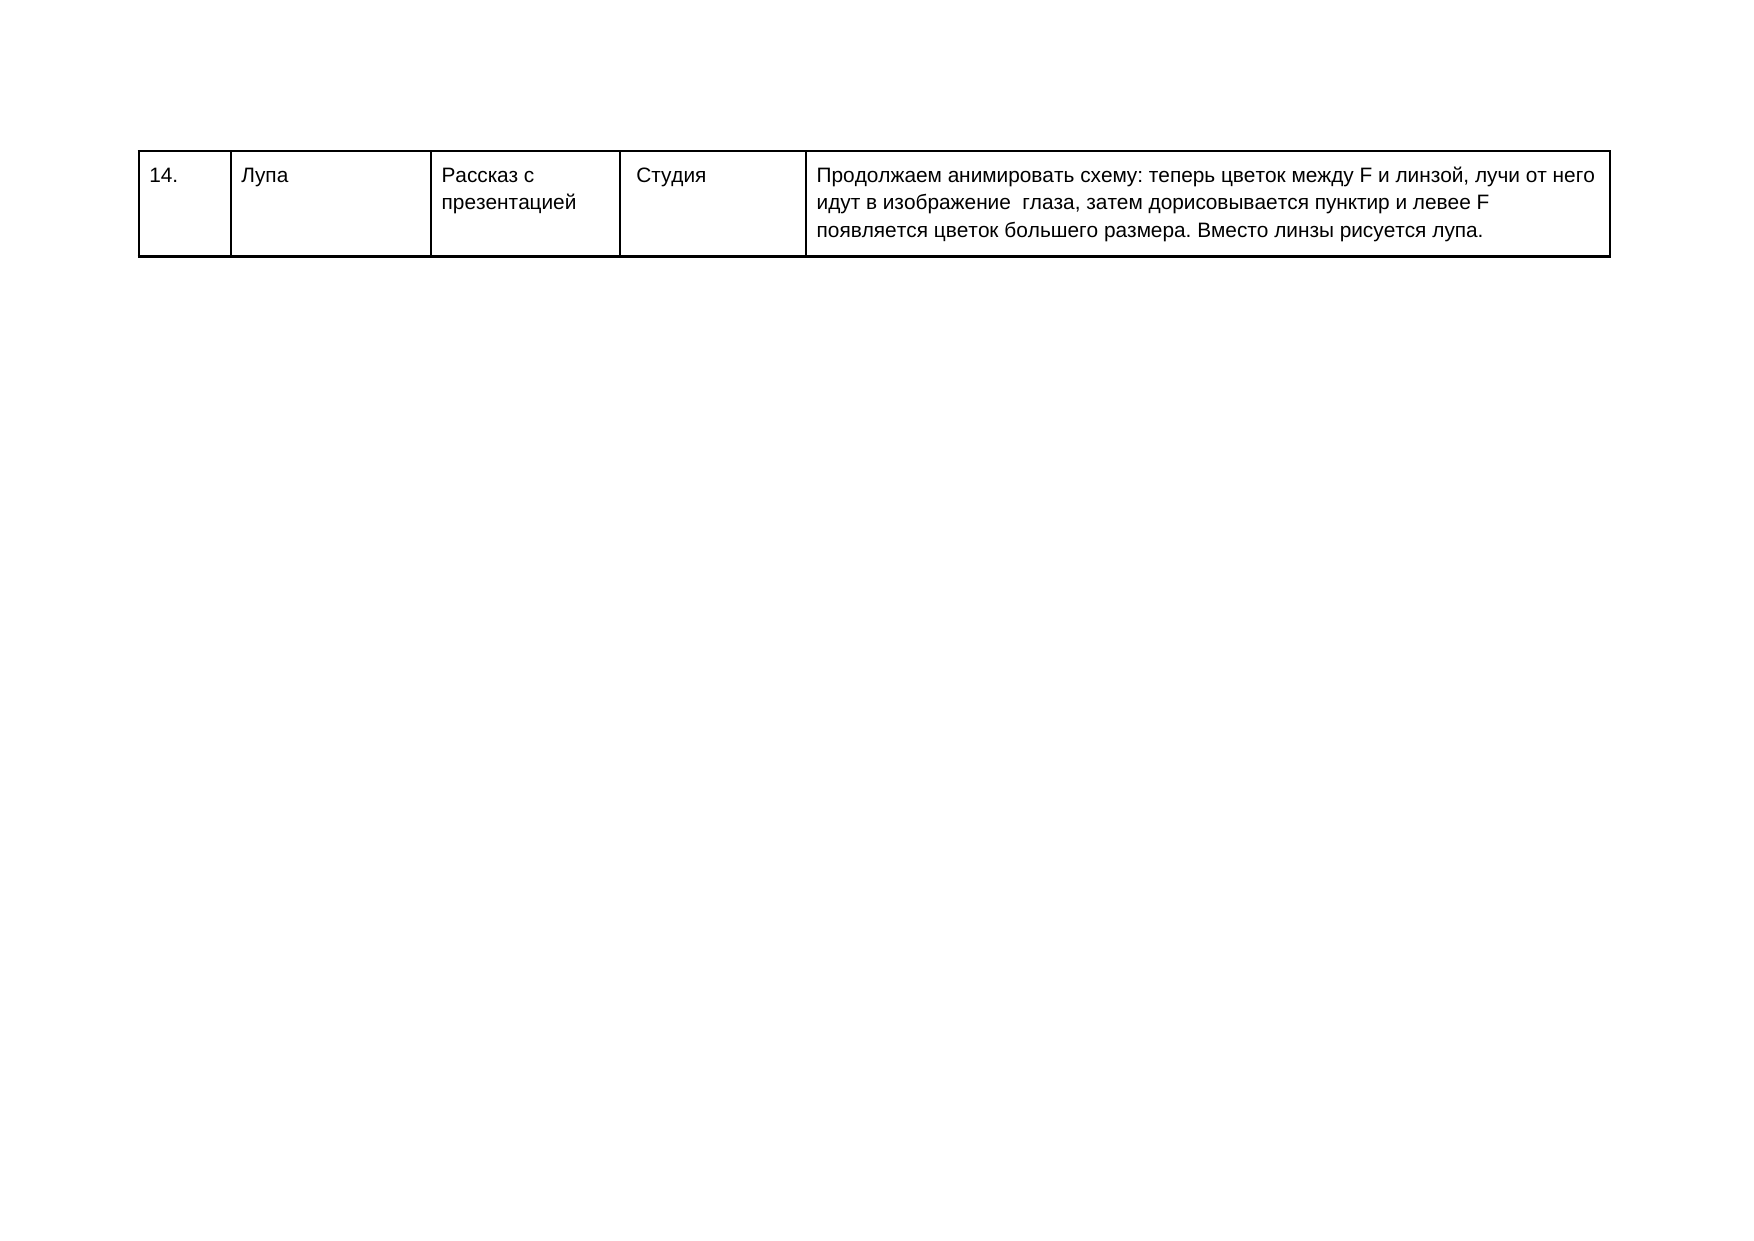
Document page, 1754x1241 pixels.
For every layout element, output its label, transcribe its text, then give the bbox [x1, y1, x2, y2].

table_cell Продолжаем анимировать схему: теперь цветок между F и линзой, лучи от него идут в изображение глаза, затем дорисовывается пунктир и левее F появляется цветок большего размера. Вместо линзы рисуется лупа. [807, 152, 1609, 255]
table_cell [432, 152, 619, 255]
table_cell Студия [621, 152, 805, 255]
table_cell Лупа [232, 152, 430, 255]
table_cell 14. [140, 152, 230, 255]
